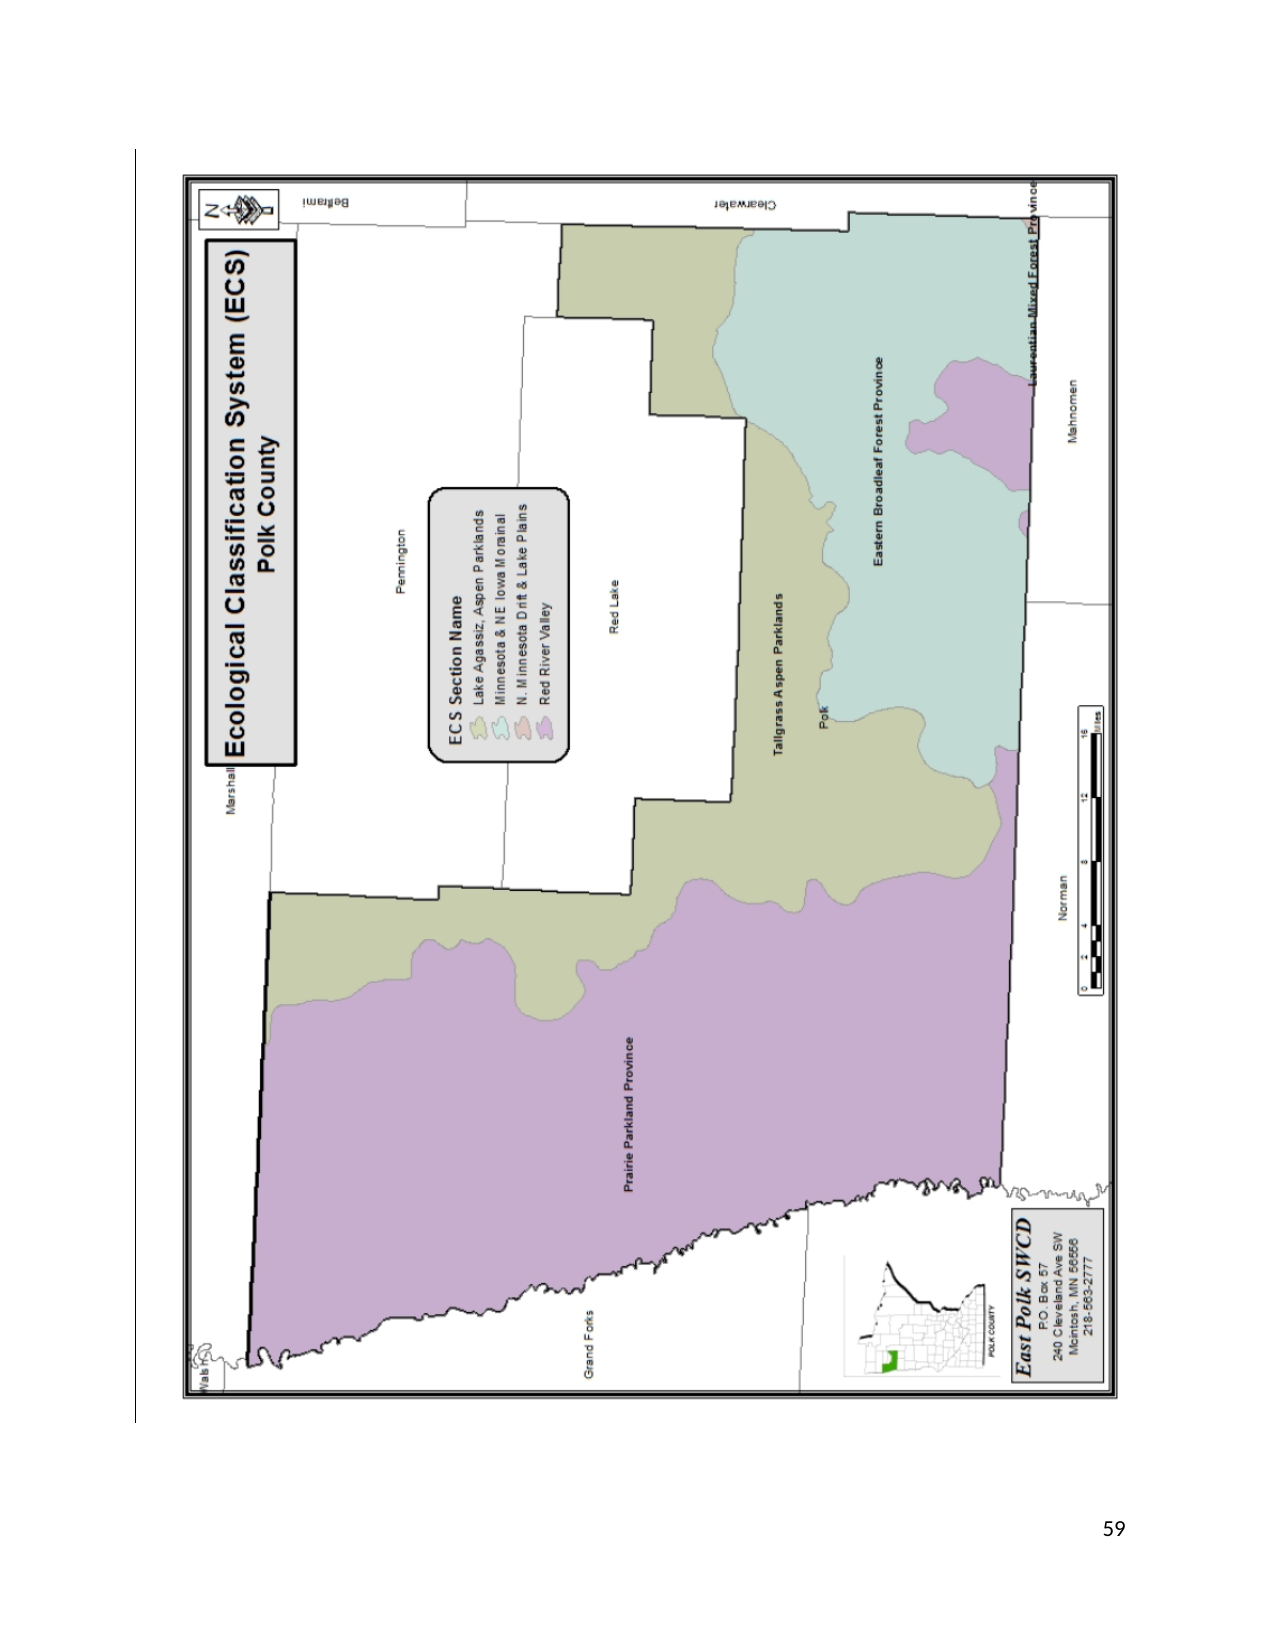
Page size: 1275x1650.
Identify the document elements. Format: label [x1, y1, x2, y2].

picture [159, 152, 1141, 1422]
